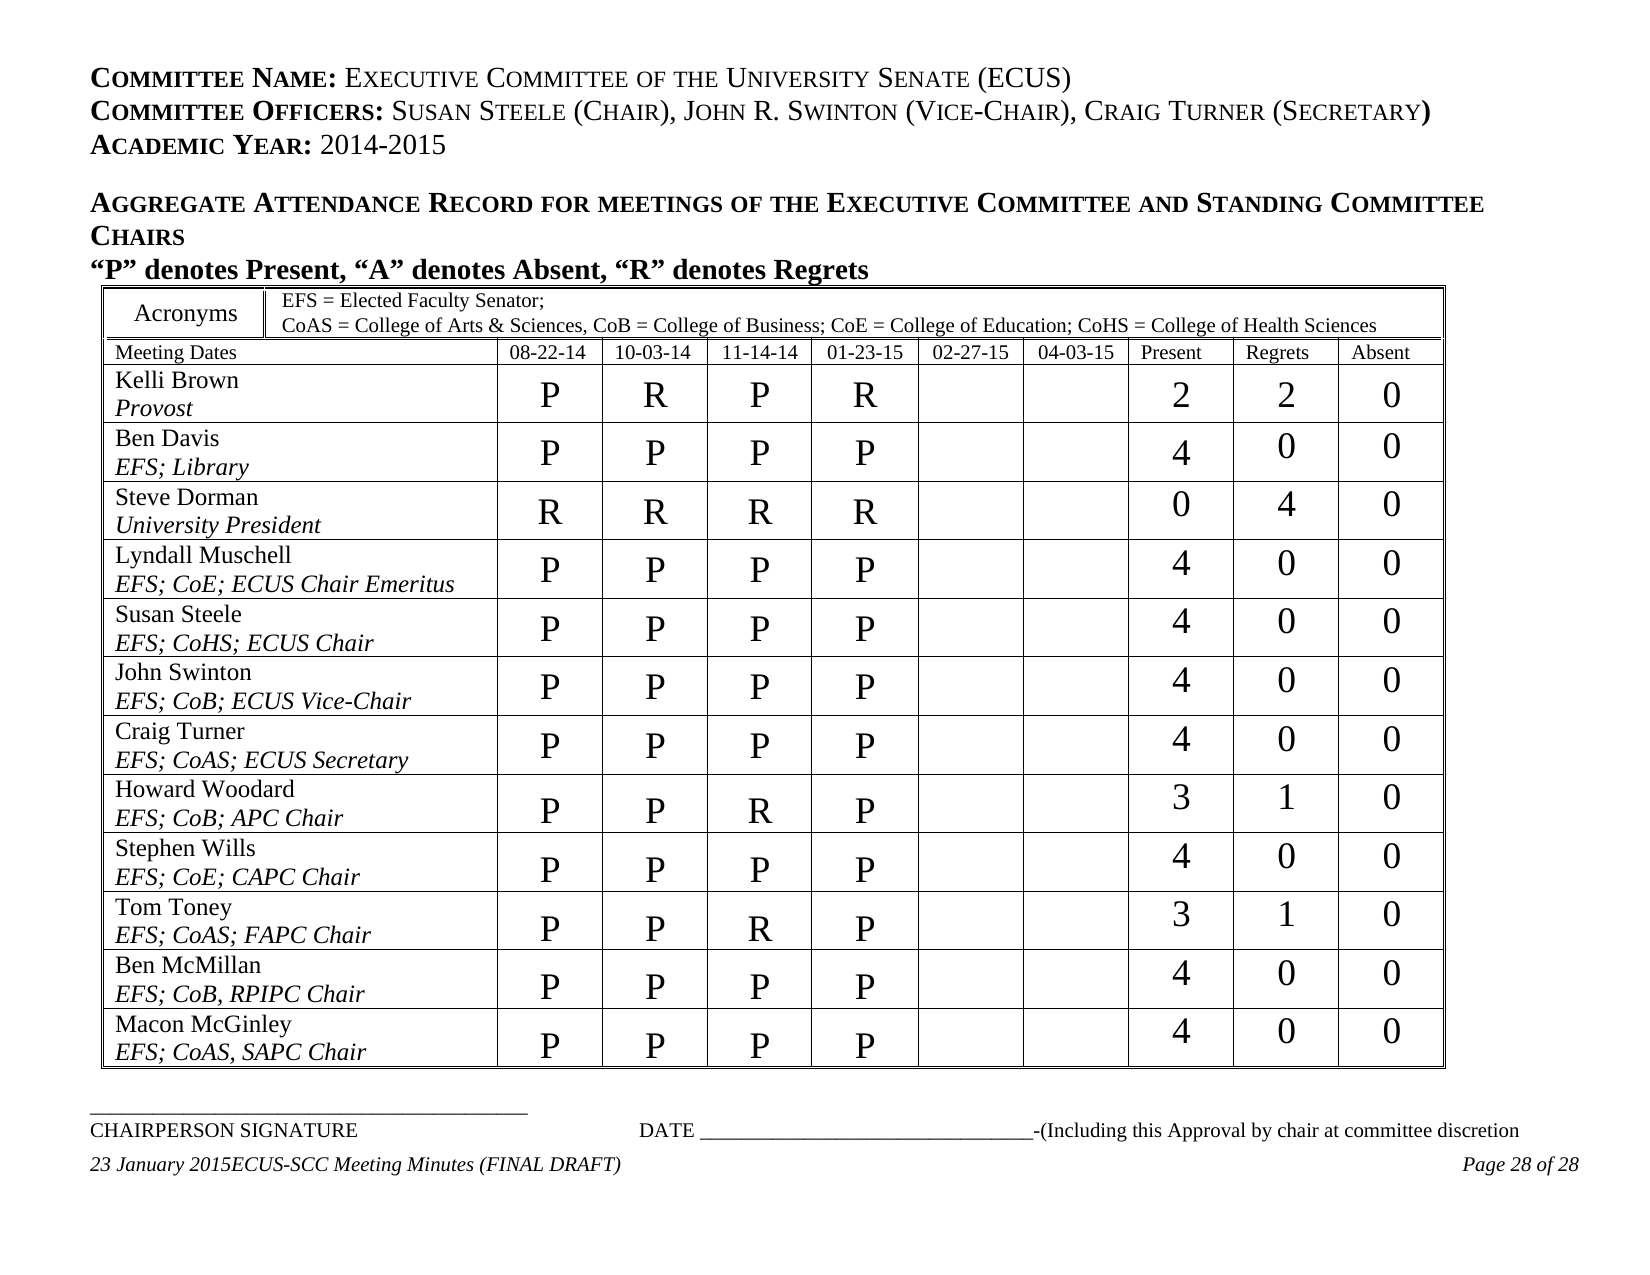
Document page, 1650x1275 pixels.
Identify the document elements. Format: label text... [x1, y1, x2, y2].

table_cell P [708, 657, 811, 715]
table_cell 3 [1129, 892, 1233, 949]
table_cell P [708, 599, 811, 656]
table_cell 0 [1339, 599, 1443, 656]
table_header EFS = Elected Faculty Senator; CoAS = College of Arts & Sciences, CoB = College of Business; CoE = College of Education; CoHS = College of Health Sciences [264, 288, 1443, 337]
table_cell [1024, 599, 1128, 656]
table_cell [919, 599, 1023, 656]
table_cell 0 [1234, 540, 1338, 598]
table_cell P [498, 775, 602, 832]
table_cell P [498, 950, 602, 1008]
table_cell 0 [1339, 657, 1443, 715]
table_cell 0 [1234, 833, 1338, 891]
table_cell P [708, 716, 811, 773]
table_cell [1024, 540, 1128, 598]
table_cell Stephen Wills EFS; CoE; CAPC Chair [104, 833, 497, 891]
table_cell Howard Woodard EFS; CoB; APC Chair [104, 775, 497, 832]
table_cell P [812, 599, 918, 656]
text Committee Name: Executive Committee of the University Senate (ECUS) [90, 60, 1581, 93]
table_cell 0 [1234, 716, 1338, 773]
text Academic Year: 2014-2015 [90, 127, 1581, 161]
text “P” denotes Present, “A” denotes Absent, “R” denotes Regrets [90, 252, 1581, 285]
table_cell P [812, 657, 918, 715]
table_cell P [603, 716, 707, 773]
table_cell [1024, 775, 1128, 832]
table_cell 10-03-14 [603, 340, 707, 364]
text __________________________________________ [90, 1093, 1581, 1117]
table_cell P [812, 892, 918, 949]
table_cell [919, 833, 1023, 891]
table_cell 4 [1129, 950, 1233, 1008]
table_cell [919, 482, 1023, 539]
table_cell [919, 365, 1023, 422]
table_cell 0 [1234, 950, 1338, 1008]
table_cell P [812, 775, 918, 832]
table_cell P [812, 423, 918, 481]
table_cell 0 [1339, 950, 1443, 1008]
table_cell John Swinton EFS; CoB; ECUS Vice-Chair [104, 657, 497, 715]
table_cell Tom Toney EFS; CoAS; FAPC Chair [104, 892, 497, 949]
table_cell 4 [1129, 540, 1233, 598]
table_cell Ben Davis EFS; Library [104, 423, 497, 481]
table_cell P [498, 657, 602, 715]
table_cell Kelli Brown Provost [104, 365, 497, 422]
table_cell P [603, 950, 707, 1008]
table_cell P [812, 833, 918, 891]
table_cell [1024, 482, 1128, 539]
text Aggregate Attendance Record for meetings of the Executive Committee and Standing Committee Chairs [90, 185, 1581, 252]
table_cell Present [1129, 340, 1233, 364]
table_cell 0 [1339, 716, 1443, 773]
table_cell 0 [1339, 892, 1443, 949]
table_cell 01-23-15 [812, 340, 918, 364]
table_cell P [498, 540, 602, 598]
table_cell R [708, 775, 811, 832]
table_cell P [603, 833, 707, 891]
text Committee Officers: Susan Steele (Chair), John R. Swinton (Vice-Chair), Craig Turner (Secretary) [90, 93, 1581, 127]
table_cell P [603, 540, 707, 598]
table_cell [1024, 657, 1128, 715]
table_cell R [498, 482, 602, 539]
table_cell 4 [1129, 657, 1233, 715]
table_cell Ben McMillan EFS; CoB, RPIPC Chair [104, 950, 497, 1008]
table_cell [919, 892, 1023, 949]
table_cell 4 [1234, 482, 1338, 539]
table_cell Meeting Dates [104, 337, 497, 364]
table_cell 0 [1234, 1009, 1338, 1066]
table_cell Susan Steele EFS; CoHS; ECUS Chair [104, 599, 497, 656]
table_cell Lyndall Muschell EFS; CoE; ECUS Chair Emeritus [104, 540, 497, 598]
table_cell 0 [1339, 365, 1443, 422]
table_cell P [498, 599, 602, 656]
table_cell 4 [1129, 423, 1233, 481]
table_cell P [498, 716, 602, 773]
table_cell [1024, 1009, 1128, 1066]
table_cell P [603, 423, 707, 481]
table_cell 02-27-15 [919, 340, 1023, 364]
table_cell 3 [1129, 775, 1233, 832]
table_cell [919, 950, 1023, 1008]
table_cell R [603, 365, 707, 422]
text CHAIRPERSON SIGNATURE DATE ________________________________-(Including this Approval by chair at committee discretion [90, 1117, 1581, 1142]
table_cell P [498, 423, 602, 481]
table_cell R [708, 892, 811, 949]
table_cell Absent [1339, 337, 1443, 364]
table_cell P [603, 892, 707, 949]
table_cell [1024, 950, 1128, 1008]
table_cell P [498, 365, 602, 422]
table_cell 1 [1234, 892, 1338, 949]
table_cell Steve Dorman University President [104, 482, 497, 539]
table_cell 4 [1129, 833, 1233, 891]
table_cell [919, 540, 1023, 598]
table_cell [1024, 833, 1128, 891]
table_cell 1 [1234, 775, 1338, 832]
table_cell 0 [1234, 599, 1338, 656]
table_cell P [812, 716, 918, 773]
table_cell 4 [1129, 1009, 1233, 1066]
table_cell P [708, 1009, 811, 1066]
table_cell 2 [1234, 365, 1338, 422]
table_cell [1024, 716, 1128, 773]
table_cell R [812, 365, 918, 422]
table_cell P [708, 540, 811, 598]
table_cell [919, 657, 1023, 715]
table_cell P [812, 1009, 918, 1066]
table_cell P [603, 1009, 707, 1066]
table_cell R [603, 482, 707, 539]
table_cell 0 [1339, 775, 1443, 832]
table_cell 04-03-15 [1024, 340, 1128, 364]
table_cell P [708, 950, 811, 1008]
table_cell [919, 1009, 1023, 1066]
table_cell P [812, 540, 918, 598]
table_cell 0 [1339, 482, 1443, 539]
table_cell 4 [1129, 716, 1233, 773]
table_header Acronyms [104, 289, 264, 337]
table_cell Regrets [1234, 340, 1338, 364]
table_cell P [708, 365, 811, 422]
table_cell 0 [1339, 423, 1443, 481]
table_cell Craig Turner EFS; CoAS; ECUS Secretary [104, 716, 497, 773]
table_cell 11-14-14 [708, 340, 811, 364]
table_cell P [603, 657, 707, 715]
table_cell P [498, 892, 602, 949]
table_cell 0 [1129, 482, 1233, 539]
table_cell P [498, 833, 602, 891]
table_cell 0 [1339, 540, 1443, 598]
table_cell 0 [1234, 423, 1338, 481]
table_cell [919, 775, 1023, 832]
table_cell 0 [1339, 833, 1443, 891]
table_cell P [812, 950, 918, 1008]
table_cell 0 [1234, 657, 1338, 715]
table_cell P [708, 423, 811, 481]
table_cell Macon McGinley EFS; CoAS, SAPC Chair [104, 1009, 497, 1066]
table_cell R [812, 482, 918, 539]
table_cell 2 [1129, 365, 1233, 422]
table_cell P [708, 833, 811, 891]
table_cell [1024, 423, 1128, 481]
table_cell 4 [1129, 599, 1233, 656]
table_cell P [603, 775, 707, 832]
table_cell [1024, 365, 1128, 422]
table_cell P [498, 1009, 602, 1066]
table_cell P [603, 599, 707, 656]
table_cell [919, 423, 1023, 481]
table_cell [1024, 892, 1128, 949]
table_cell 08-22-14 [498, 340, 602, 364]
table_cell [919, 716, 1023, 773]
table_cell 0 [1339, 1009, 1443, 1066]
table_cell R [708, 482, 811, 539]
